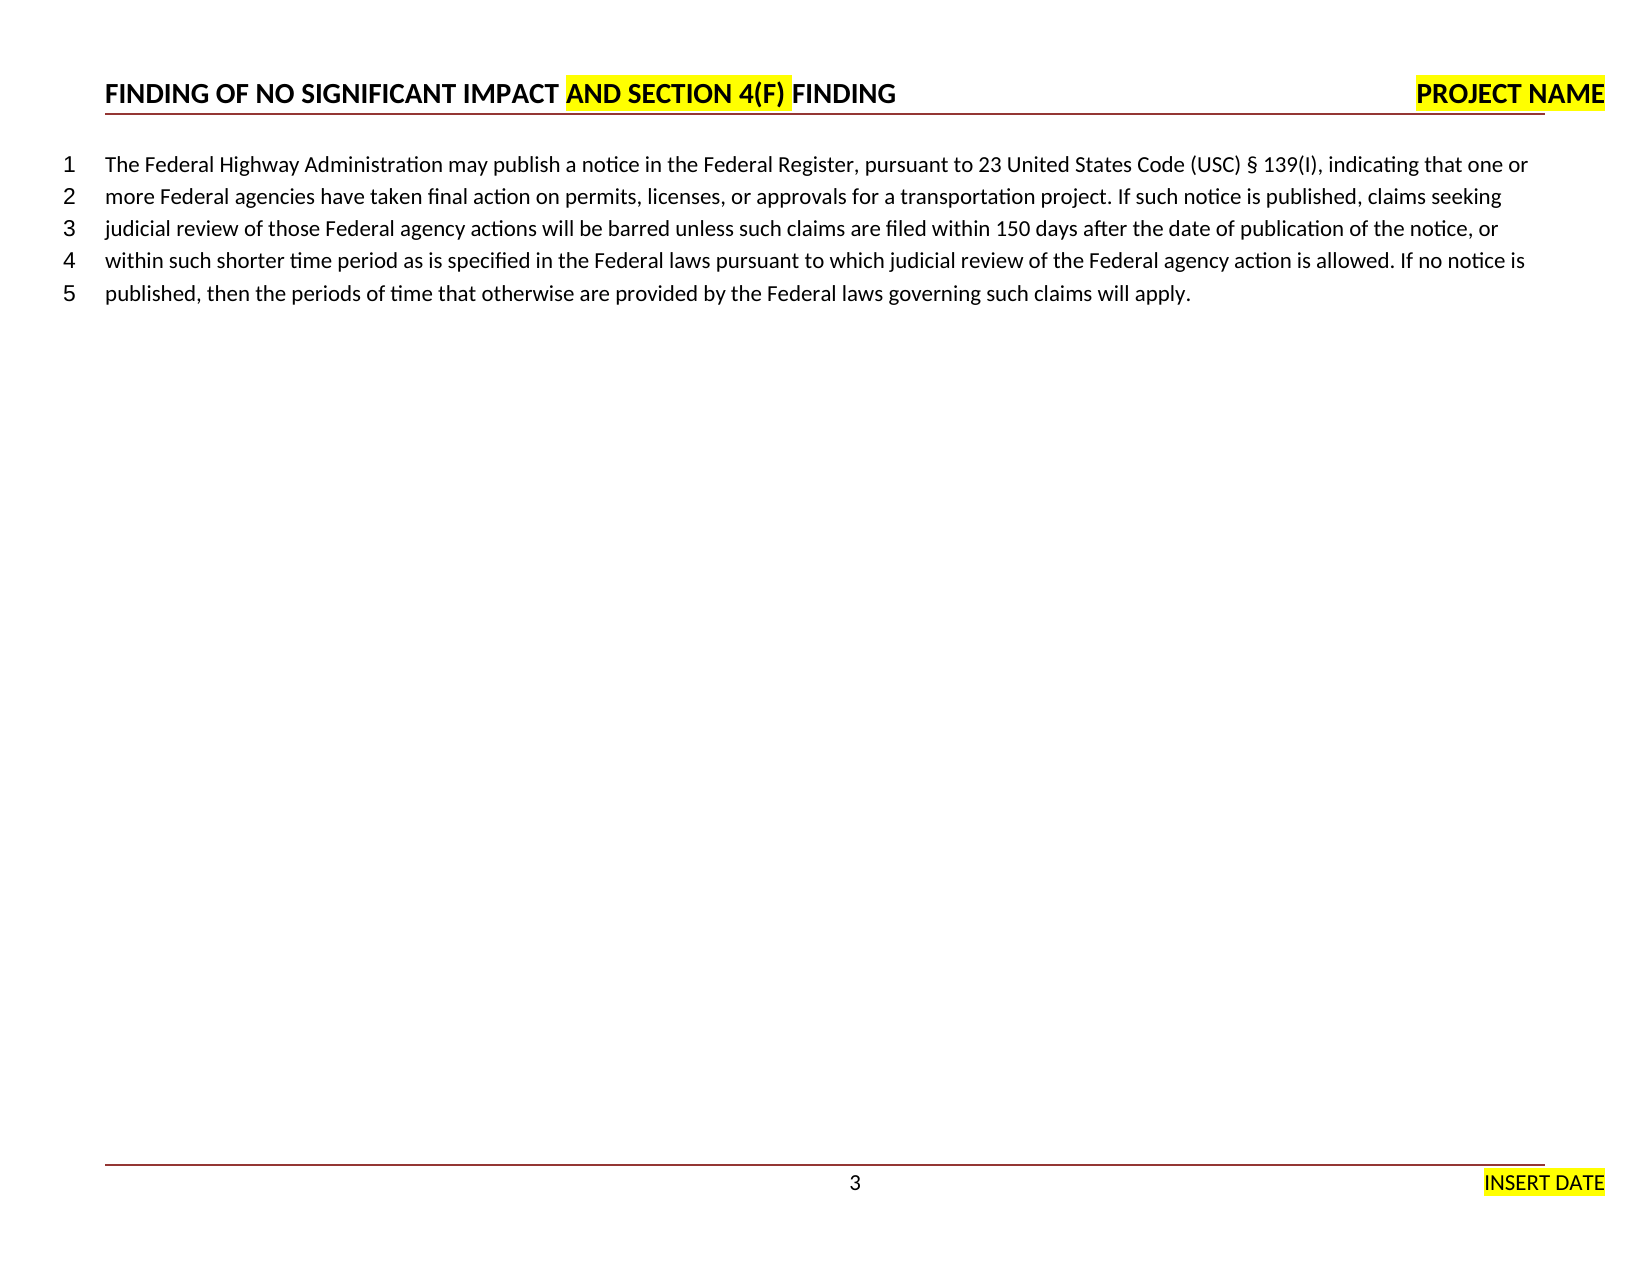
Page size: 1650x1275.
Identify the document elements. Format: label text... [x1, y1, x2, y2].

text The Federal Highway Administration may publish a notice in the Federal Register, pursuant to 23 United States Code (USC) § 139(I), indicating that one or more Federal agencies have taken final action on permits, licenses, or approvals for a transportation project. If such notice is published, claims seeking judicial review of those Federal agency actions will be barred unless such claims are filed within 150 days after the date of publication of the notice, or within such shorter time period as is specified in the Federal laws pursuant to which judicial review of the Federal agency action is allowed. If no notice is published, then the periods of time that otherwise are provided by the Federal laws governing such claims will apply. [105, 150, 1545, 307]
